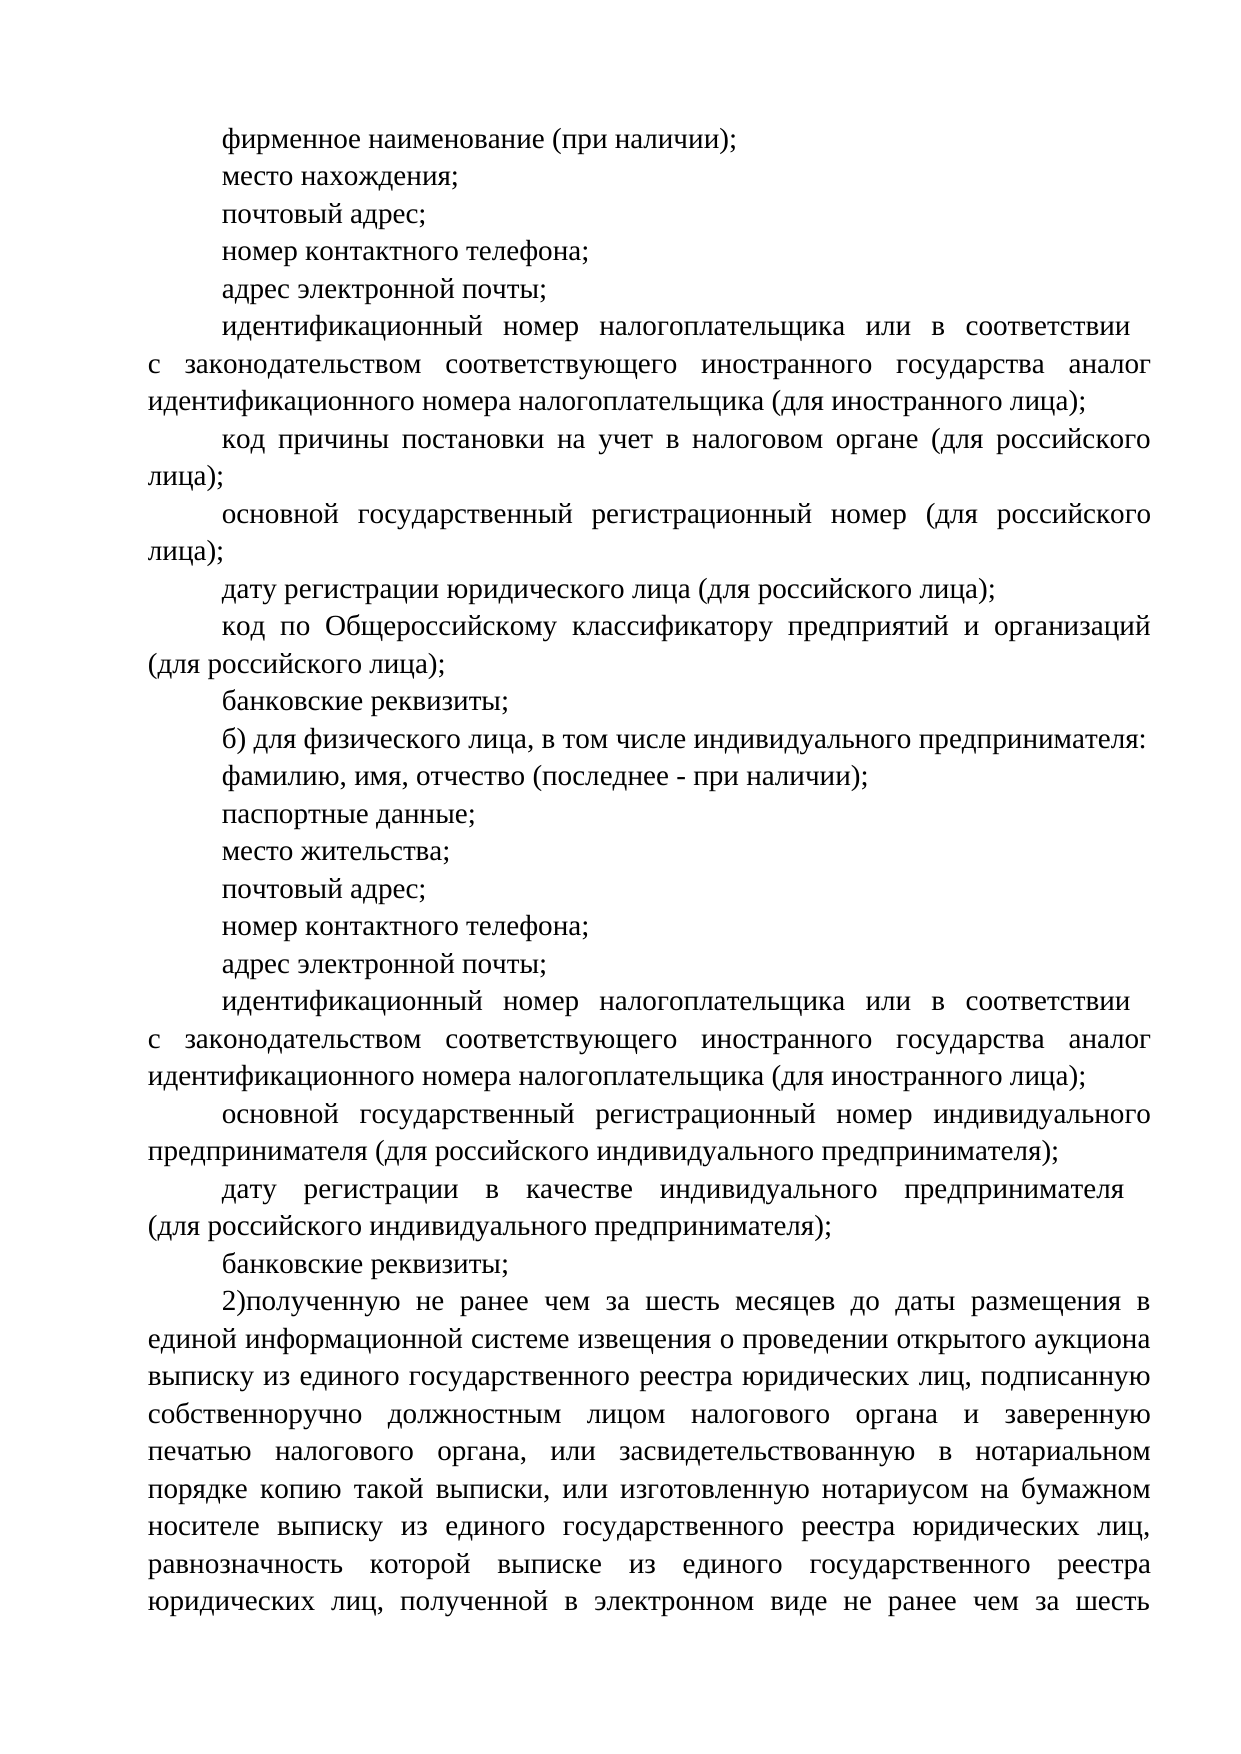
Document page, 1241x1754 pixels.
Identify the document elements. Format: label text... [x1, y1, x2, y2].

text код причины постановки на учет в налоговом органе (для российского лица); [148, 418, 1152, 493]
text фамилию, имя, отчество (последнее - при наличии); [148, 756, 1152, 793]
text код по Общероссийскому классификатору предприятий и организаций (для российского лица); [148, 606, 1152, 681]
text адрес электронной почты; [148, 268, 1152, 306]
text основной государственный регистрационный номер (для российского лица); [148, 493, 1152, 568]
text место нахождения; [148, 156, 1152, 193]
text основной государственный регистрационный номер индивидуального предпринимателя (для российского индивидуального предпринимателя); [148, 1093, 1152, 1168]
text дату регистрации юридического лица (для российского лица); [148, 568, 1152, 606]
text паспортные данные; [148, 793, 1152, 831]
text идентификационный номер налогоплательщика или в соответствии с законодательством соответствующего иностранного государства аналог идентификационного номера налогоплательщика (для иностранного лица); [148, 981, 1152, 1093]
text фирменное наименование (при наличии); [148, 118, 1152, 156]
text почтовый адрес; [148, 193, 1152, 231]
text номер контактного телефона; [148, 906, 1152, 943]
text адрес электронной почты; [148, 943, 1152, 981]
text б) для физического лица, в том числе индивидуального предпринимателя: [148, 718, 1152, 756]
text почтовый адрес; [148, 868, 1152, 906]
text номер контактного телефона; [148, 231, 1152, 268]
text банковские реквизиты; [148, 681, 1152, 718]
text место жительства; [148, 831, 1152, 868]
text идентификационный номер налогоплательщика или в соответствии с законодательством соответствующего иностранного государства аналог идентификационного номера налогоплательщика (для иностранного лица); [148, 306, 1152, 418]
text банковские реквизиты; [148, 1243, 1152, 1281]
text дату регистрации в качестве индивидуального предпринимателя (для российского индивидуального предпринимателя); [148, 1168, 1152, 1243]
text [148, 1281, 1152, 1618]
